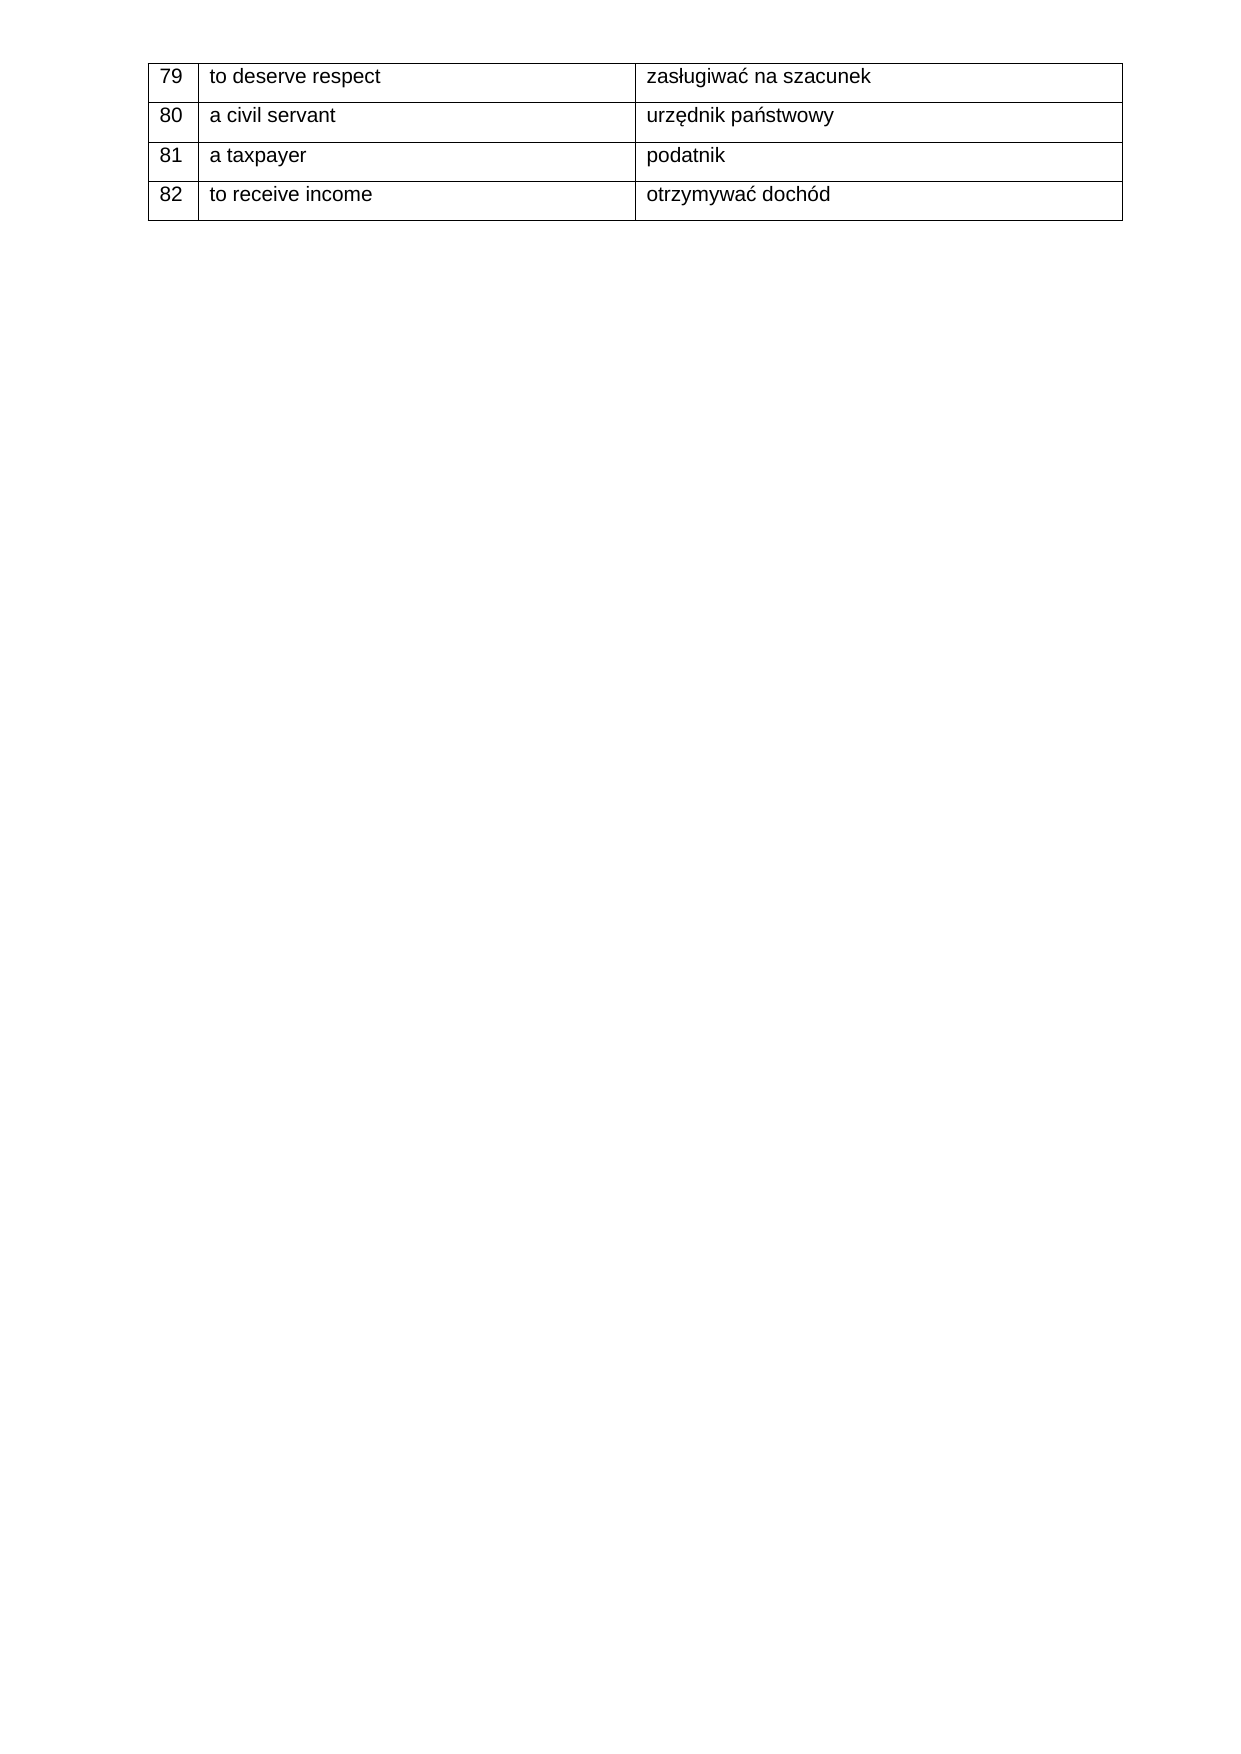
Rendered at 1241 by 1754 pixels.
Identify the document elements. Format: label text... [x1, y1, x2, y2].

table_cell a taxpayer [199, 143, 635, 181]
table_cell to deserve respect [199, 64, 635, 102]
table_cell otrzymywać dochód [636, 182, 1122, 220]
table_cell podatnik [636, 143, 1122, 181]
table_cell 81 [149, 143, 198, 181]
table_cell a civil servant [199, 103, 635, 142]
table_cell 80 [149, 103, 198, 142]
table_cell 79 [149, 64, 198, 102]
table_cell to receive income [199, 182, 635, 220]
table_cell 82 [149, 182, 198, 220]
table_cell zasługiwać na szacunek [636, 64, 1122, 102]
table_cell urzędnik państwowy [636, 103, 1122, 142]
